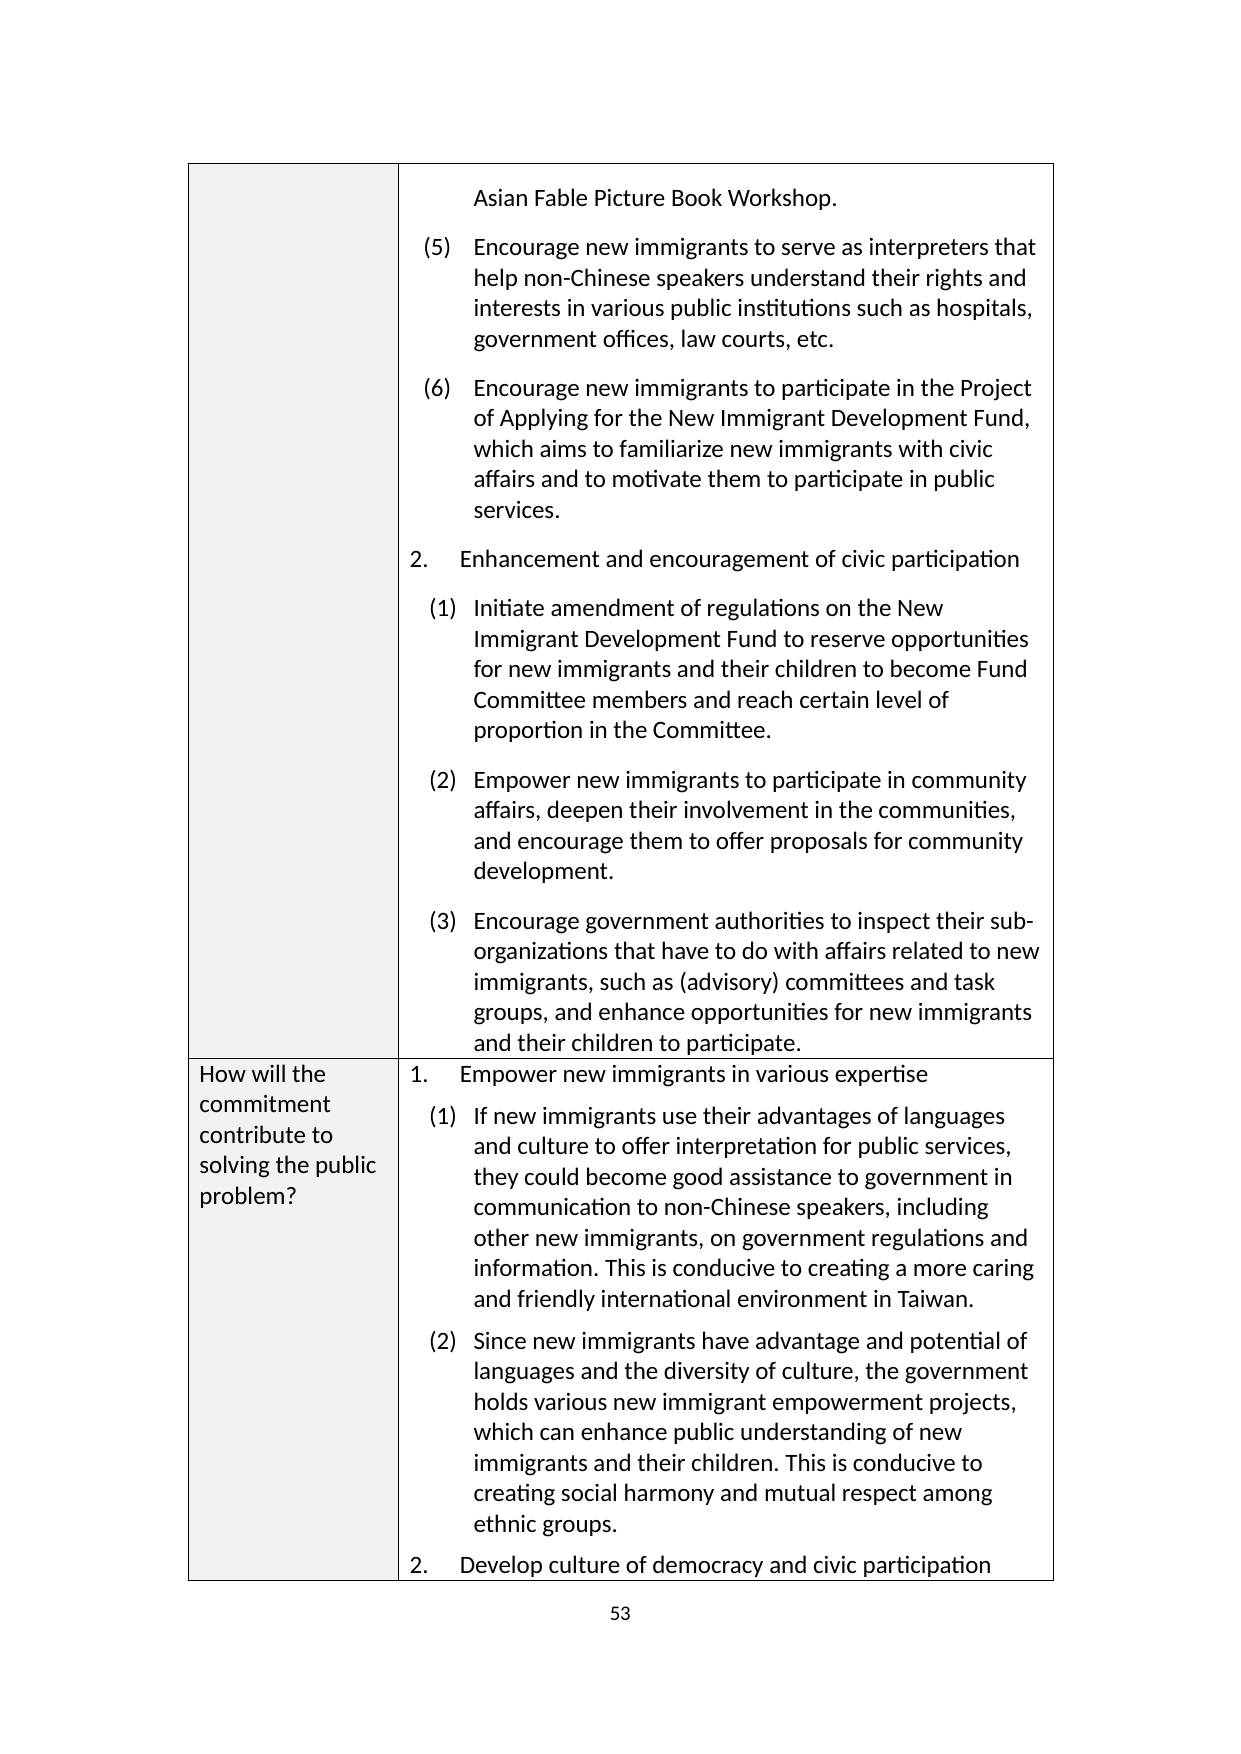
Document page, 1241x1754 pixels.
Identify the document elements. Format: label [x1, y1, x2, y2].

table_cell [189, 1059, 398, 1580]
table_cell [189, 164, 398, 1057]
table_cell [399, 1059, 1053, 1580]
table_cell [399, 164, 1053, 1057]
